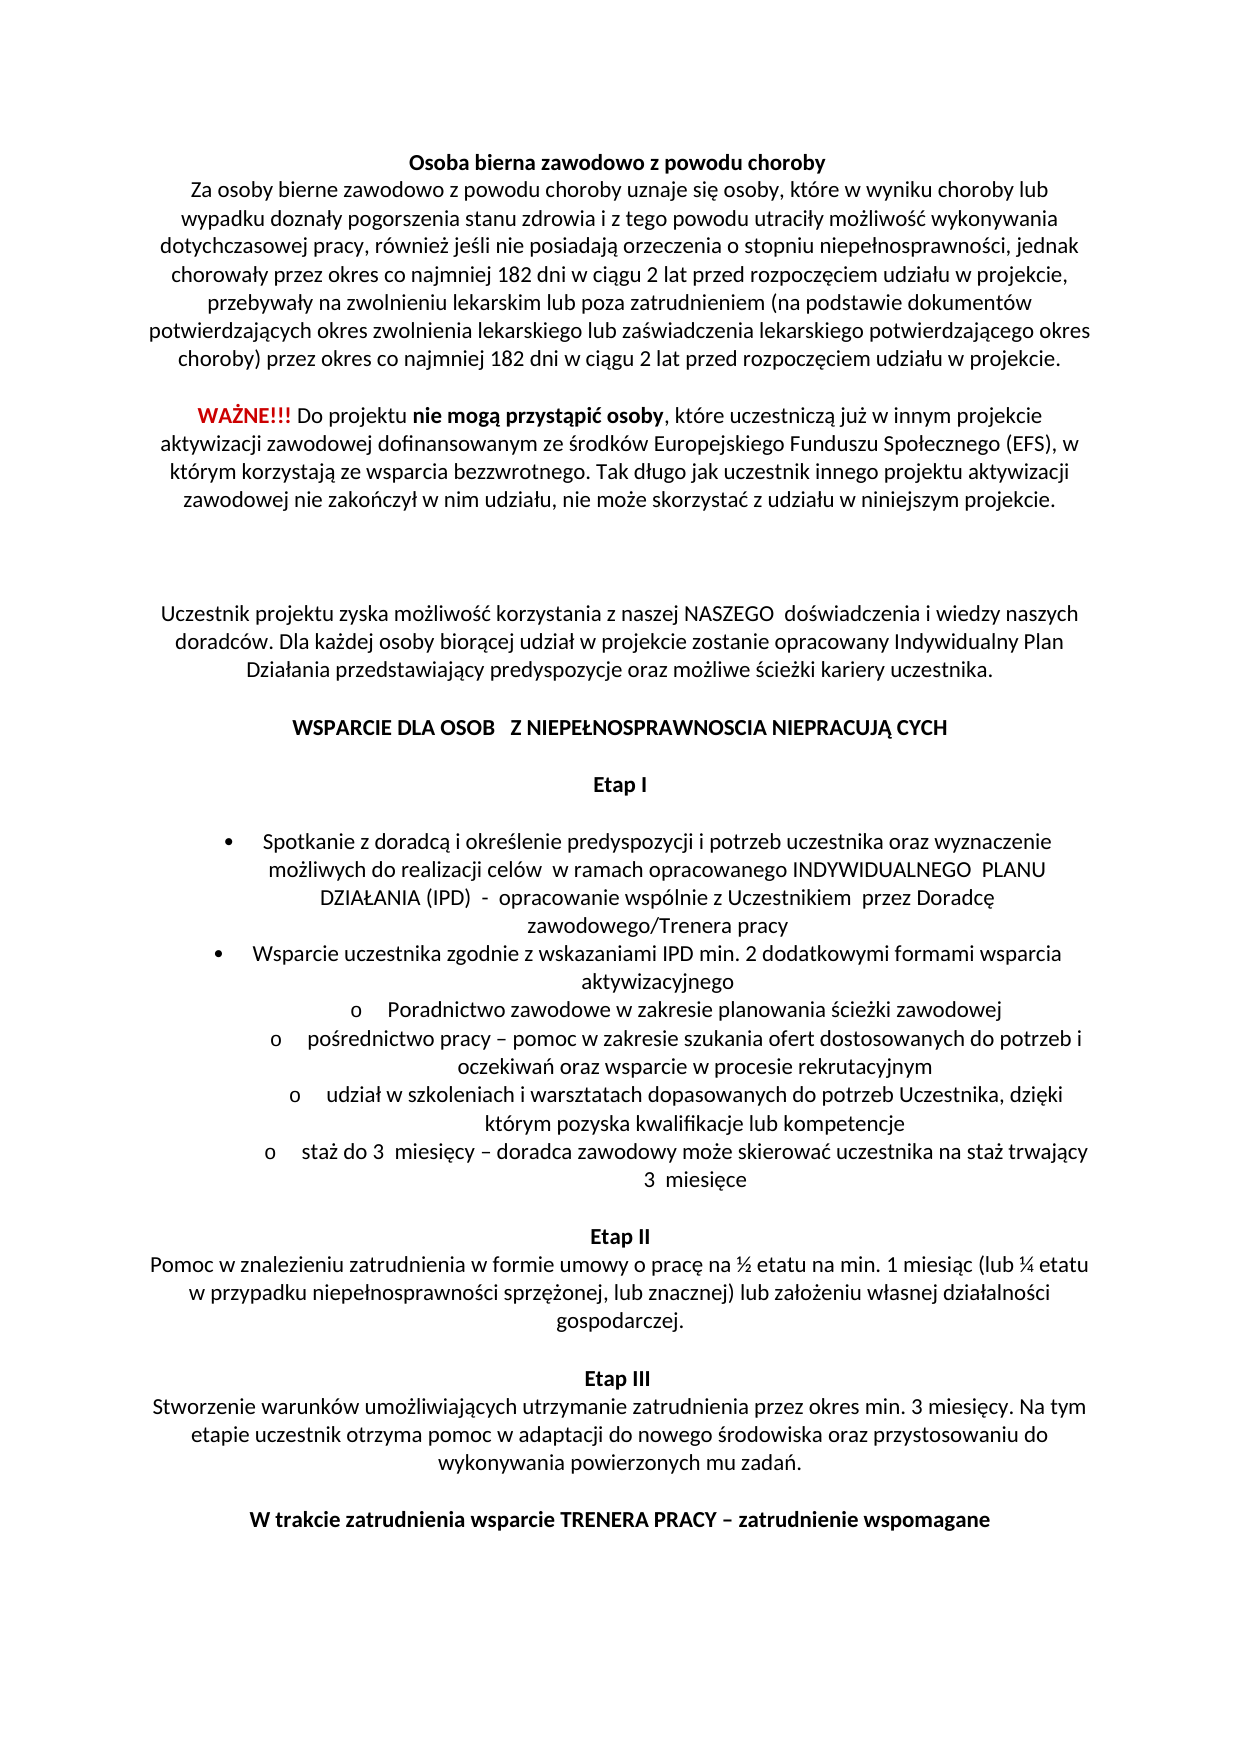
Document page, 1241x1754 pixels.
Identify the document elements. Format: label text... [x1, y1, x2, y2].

list Poradnictwo zawodowe w zakresie planowania ścieżki zawodowej [260, 995, 1093, 1024]
text Uczestnik projektu zyska możliwość korzystania z naszej NASZEGO doświadczenia i wiedzy naszych doradców. Dla każdej osoby biorącej udział w projekcie zostanie opracowany Indywidualny Plan Działania przedstawiający predyspozycje oraz możliwe ścieżki kariery uczestnika. [148, 599, 1093, 683]
text Etap III Stworzenie warunków umożliwiających utrzymanie zatrudnienia przez okres min. 3 miesięcy. Na tym etapie uczestnik otrzyma pomoc w adaptacji do nowego środowiska oraz przystosowaniu do wykonywania powierzonych mu zadań. [148, 1364, 1093, 1476]
text W trakcie zatrudnienia wsparcie TRENERA PRACY – zatrudnienie wspomagane [148, 1505, 1093, 1533]
list Spotkanie z doradcą i określenie predyspozycji i potrzeb uczestnika oraz wyznaczenie możliwych do realizacji celów w ramach opracowanego INDYWIDUALNEGO PLANU DZIAŁANIA (IPD) - opracowanie wspólnie z Uczestnikiem przez Doradcę zawodowego/Trenera pracy [185, 827, 1093, 939]
list staż do 3 miesięcy – doradca zawodowy może skierować uczestnika na staż trwający 3 miesięce [260, 1137, 1093, 1193]
text WAŻNE!!! Do projektu nie mogą przystąpić osoby, które uczestniczą już w innym projekcie aktywizacji zawodowej dofinansowanym ze środków Europejskiego Funduszu Społecznego (EFS), w którym korzystają ze wsparcia bezzwrotnego. Tak długo jak uczestnik innego projektu aktywizacji zawodowej nie zakończył w nim udziału, nie może skorzystać z udziału w niniejszym projekcie. [148, 401, 1093, 513]
text Etap I [148, 770, 1093, 798]
text Osoba bierna zawodowo z powodu choroby Za osoby bierne zawodowo z powodu choroby uznaje się osoby, które w wyniku choroby lub wypadku doznały pogorszenia stanu zdrowia i z tego powodu utraciły możliwość wykonywania dotychczasowej pracy, również jeśli nie posiadają orzeczenia o stopniu niepełnosprawności, jednak chorowały przez okres co najmniej 182 dni w ciągu 2 lat przed rozpoczęciem udziału w projekcie, przebywały na zwolnieniu lekarskim lub poza zatrudnieniem (na podstawie dokumentów potwierdzających okres zwolnienia lekarskiego lub zaświadczenia lekarskiego potwierdzającego okres choroby) przez okres co najmniej 182 dni w ciągu 2 lat przed rozpoczęciem udziału w projekcie. [148, 148, 1093, 372]
list pośrednictwo pracy – pomoc w zakresie szukania ofert dostosowanych do potrzeb i oczekiwań oraz wsparcie w procesie rekrutacyjnym [260, 1024, 1093, 1080]
text Etap II Pomoc w znalezieniu zatrudnienia w formie umowy o pracę na ½ etatu na min. 1 miesiąc (lub ¼ etatu w przypadku niepełnosprawności sprzężonej, lub znacznej) lub założeniu własnej działalności gospodarczej. [148, 1222, 1093, 1334]
list udział w szkoleniach i warsztatach dopasowanych do potrzeb Uczestnika, dzięki którym pozyska kwalifikacje lub kompetencje [260, 1080, 1093, 1137]
text WSPARCIE DLA OSOB Z NIEPEŁNOSPRAWNOSCIA NIEPRACUJĄ CYCH [148, 713, 1093, 741]
list Wsparcie uczestnika zgodnie z wskazaniami IPD min. 2 dodatkowymi formami wsparcia aktywizacyjnego [185, 939, 1093, 995]
